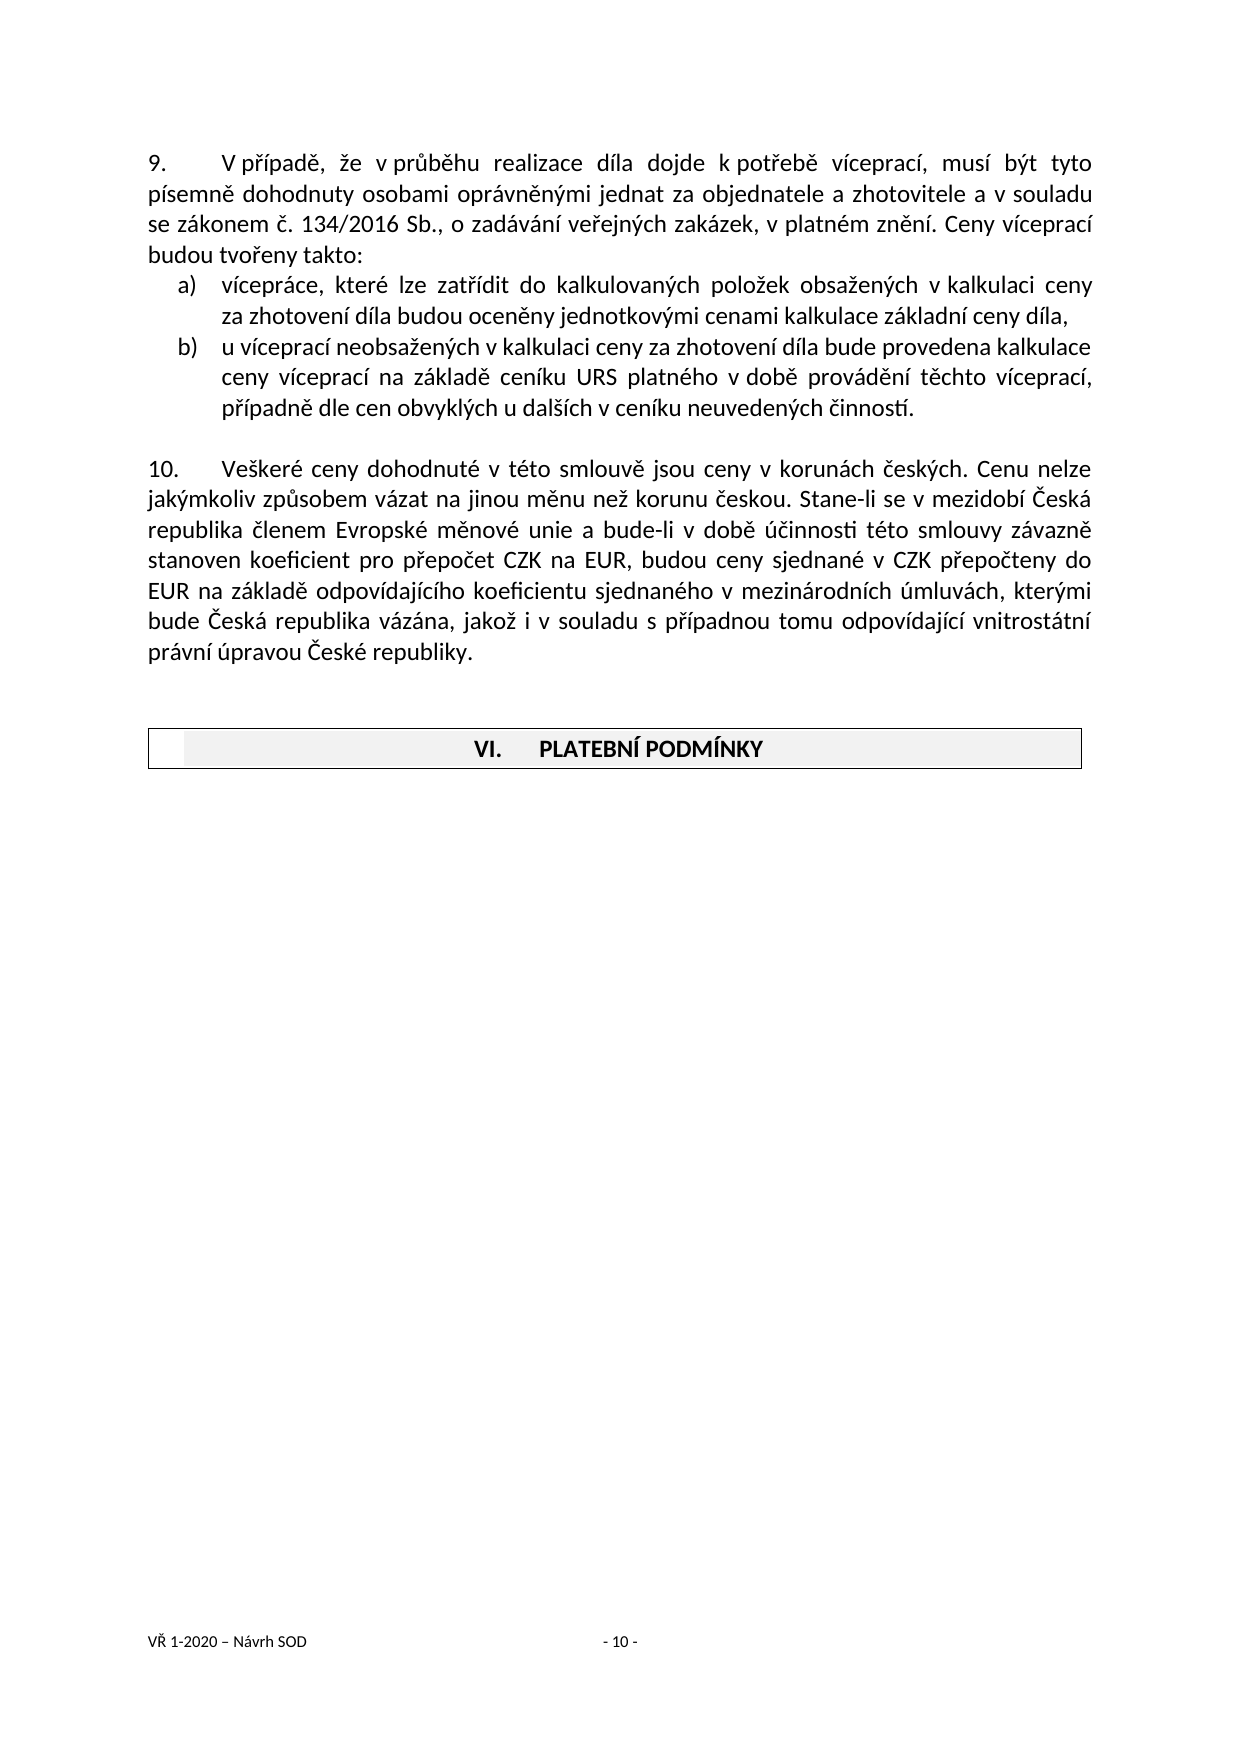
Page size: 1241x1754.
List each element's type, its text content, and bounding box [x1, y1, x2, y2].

subtitle u víceprací neobsažených v kalkulaci ceny za zhotovení díla bude provedena kalkulace ceny víceprací na základě ceníku URS platného v době provádění těchto víceprací, případně dle cen obvyklých u dalších v ceníku neuvedených činností. [177, 331, 1093, 422]
subtitle Veškeré ceny dohodnuté v této smlouvě jsou ceny v korunách českých. Cenu nelze jakýmkoliv způsobem vázat na jinou měnu než korunu českou. Stane-li se v mezidobí Česká republika členem Evropské měnové unie a bude-li v době účinnosti této smlouvy závazně stanoven koeficient pro přepočet CZK na EUR, budou ceny sjednané v CZK přepočteny do EUR na základě odpovídajícího koeficientu sjednaného v mezinárodních úmluvách, kterými bude Česká republika vázána, jakož i v souladu s případnou tomu odpovídající vnitrostátní právní úpravou České republiky. [148, 453, 1093, 666]
text Platební podmínky [184, 731, 1081, 766]
subtitle vícepráce, které lze zatřídit do kalkulovaných položek obsažených v kalkulaci ceny za zhotovení díla budou oceněny jednotkovými cenami kalkulace základní ceny díla, [177, 270, 1093, 331]
subtitle V případě, že v průběhu realizace díla dojde k potřebě víceprací, musí být tyto písemně dohodnuty osobami oprávněnými jednat za objednatele a zhotovitele a v souladu se zákonem č. 134/2016 Sb., o zadávání veřejných zakázek, v platném znění. Ceny víceprací budou tvořeny takto: [148, 148, 1093, 270]
